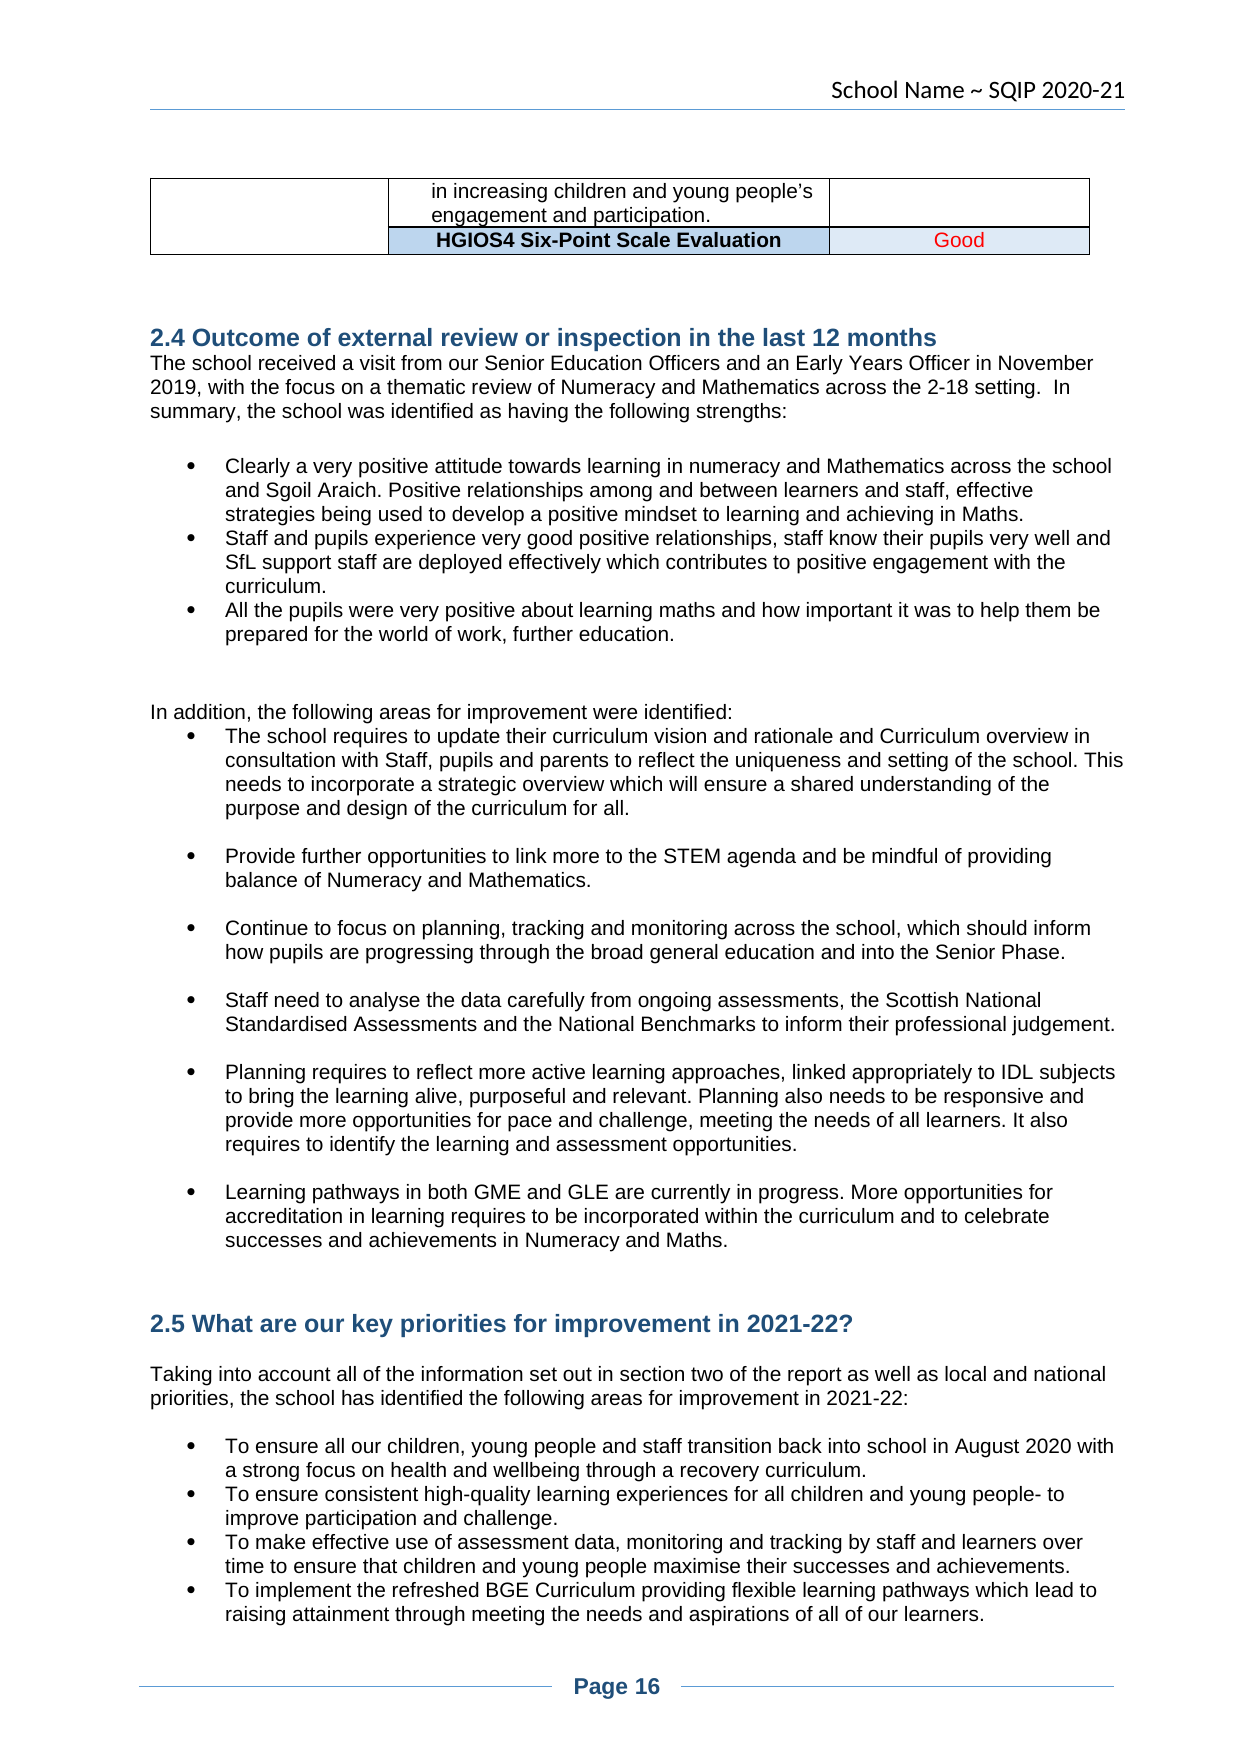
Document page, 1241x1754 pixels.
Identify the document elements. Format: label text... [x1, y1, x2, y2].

list Learning pathways in both GME and GLE are currently in progress. More opportunities for accreditation in learning requires to be incorporated within the curriculum and to celebrate successes and achievements in Numeracy and Maths. [187, 1180, 1125, 1252]
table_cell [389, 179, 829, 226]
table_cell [830, 179, 1089, 226]
text In addition, the following areas for improvement were identified: [150, 700, 1125, 724]
list Staff and pupils experience very good positive relationships, staff know their pupils very well and SfL support staff are deployed effectively which contributes to positive engagement with the curriculum. [187, 526, 1125, 598]
text The school received a visit from our Senior Education Officers and an Early Years Officer in November 2019, with the focus on a thematic review of Numeracy and Mathematics across the 2-18 setting. In summary, the school was identified as having the following strengths: [150, 351, 1125, 423]
list Staff need to analyse the data carefully from ongoing assessments, the Scottish National Standardised Assessments and the National Benchmarks to inform their professional judgement. [187, 988, 1125, 1036]
list The school requires to update their curriculum vision and rationale and Curriculum overview in consultation with Staff, pupils and parents to reflect the uniqueness and setting of the school. This needs to incorporate a strategic overview which will ensure a shared understanding of the purpose and design of the curriculum for all. [187, 724, 1125, 820]
list To ensure consistent high-quality learning experiences for all children and young people- to improve participation and challenge. [187, 1482, 1125, 1530]
list Provide further opportunities to link more to the STEM agenda and be mindful of providing balance of Numeracy and Mathematics. [187, 844, 1125, 892]
list To make effective use of assessment data, monitoring and tracking by staff and learners over time to ensure that children and young people maximise their successes and achievements. [187, 1530, 1125, 1578]
text 2.4 Outcome of external review or inspection in the last 12 months [150, 322, 1125, 351]
list Clearly a very positive attitude towards learning in numeracy and Mathematics across the school and Sgoil Araich. Positive relationships among and between learners and staff, effective strategies being used to develop a positive mindset to learning and achieving in Maths. [187, 454, 1125, 526]
list To ensure all our children, young people and staff transition back into school in August 2020 with a strong focus on health and wellbeing through a recovery curriculum. [187, 1434, 1125, 1482]
text Taking into account all of the information set out in section two of the report as well as local and national priorities, the school has identified the following areas for improvement in 2021-22: [150, 1362, 1125, 1410]
table_cell Good [830, 228, 1089, 254]
text 2.5 What are our key priorities for improvement in 2021-22? [150, 1309, 1125, 1338]
list To implement the refreshed BGE Curriculum providing flexible learning pathways which lead to raising attainment through meeting the needs and aspirations of all of our learners. [187, 1578, 1125, 1626]
list Planning requires to reflect more active learning approaches, linked appropriately to IDL subjects to bring the learning alive, purposeful and relevant. Planning also needs to be responsive and provide more opportunities for pace and challenge, meeting the needs of all learners. It also requires to identify the learning and assessment opportunities. [187, 1060, 1125, 1156]
list All the pupils were very positive about learning maths and how important it was to help them be prepared for the world of work, further education. [187, 598, 1125, 646]
table_cell HGIOS4 Six-Point Scale Evaluation [389, 228, 829, 254]
list Continue to focus on planning, tracking and monitoring across the school, which should inform how pupils are progressing through the broad general education and into the Senior Phase. [187, 916, 1125, 964]
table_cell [151, 179, 388, 254]
